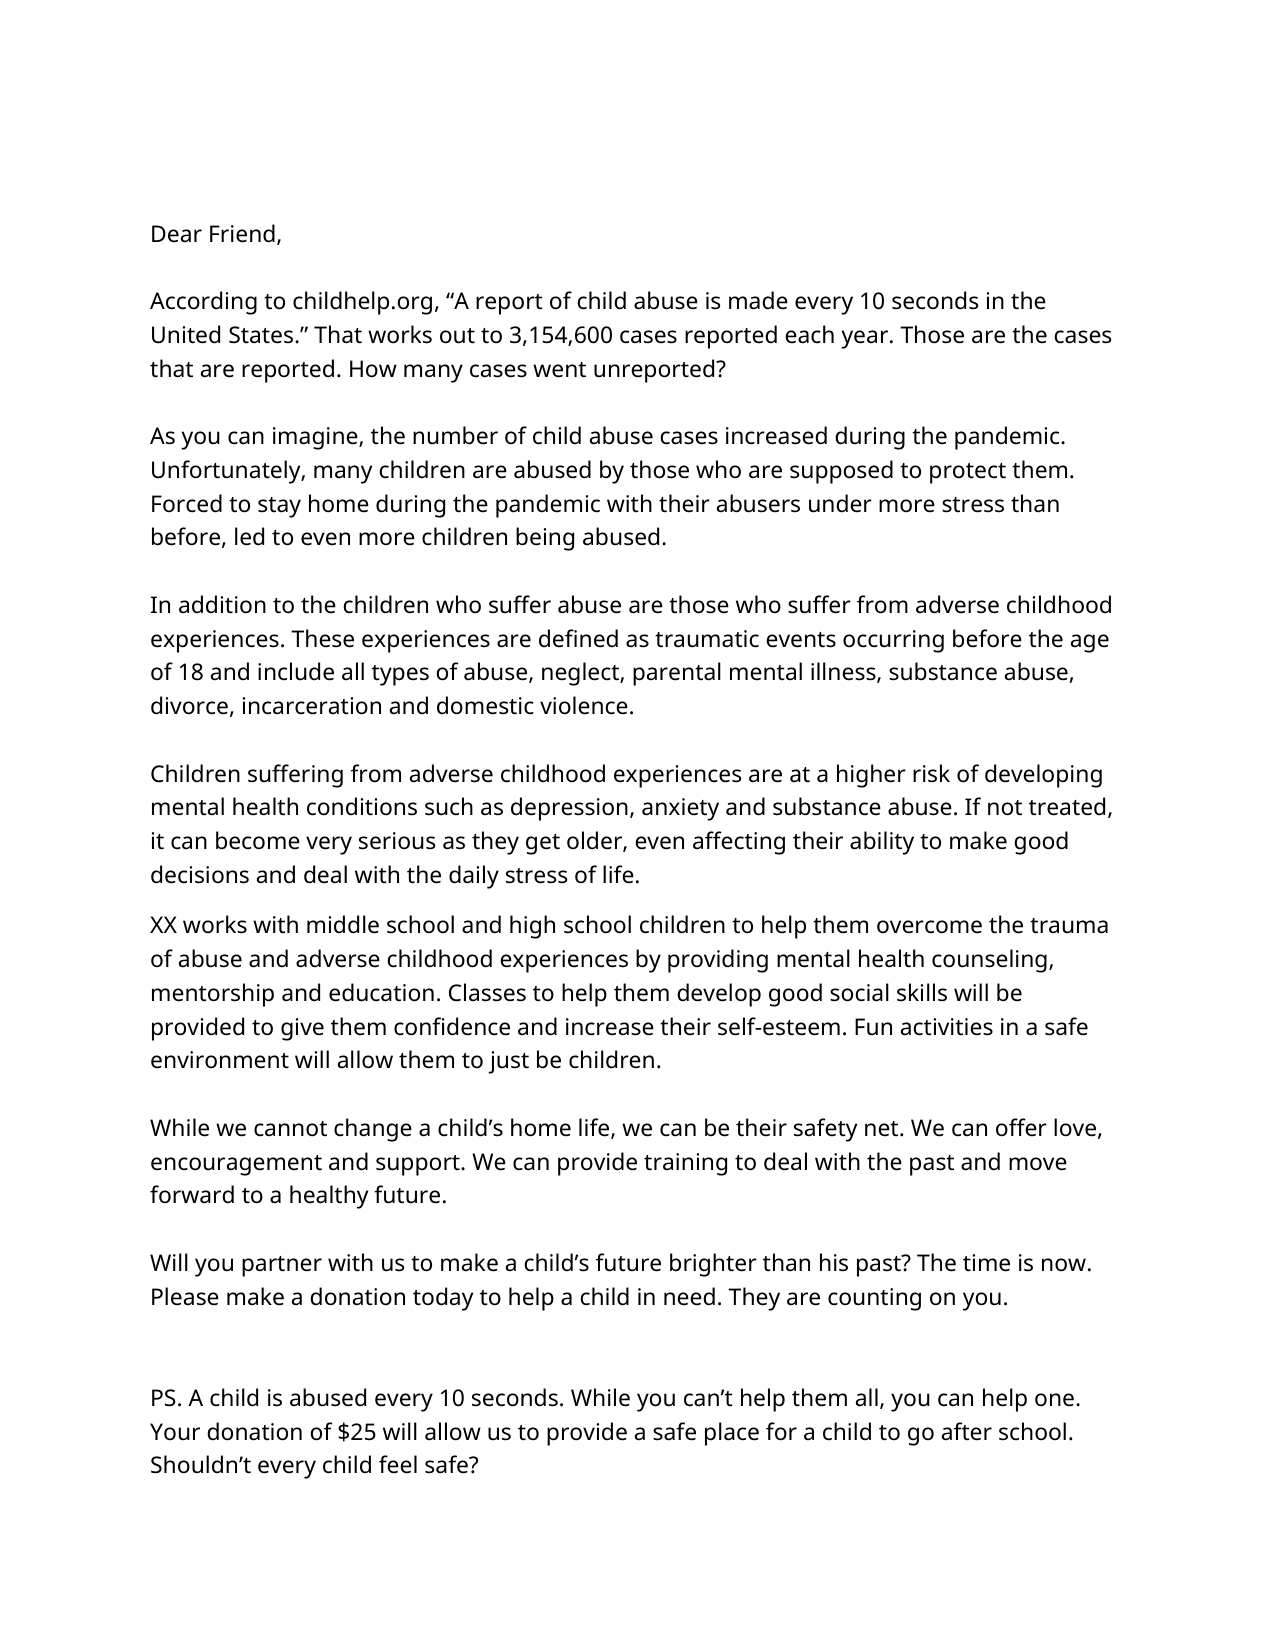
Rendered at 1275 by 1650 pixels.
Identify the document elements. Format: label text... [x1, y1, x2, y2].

text While we cannot change a child’s home life, we can be their safety net. We can offer love, encouragement and support. We can provide training to deal with the past and move forward to a healthy future. [150, 1112, 1125, 1210]
text Children suffering from adverse childhood experiences are at a higher risk of developing mental health conditions such as depression, anxiety and substance abuse. If not treated, it can become very serious as they get older, even affecting their ability to make good decisions and deal with the daily stress of life. [150, 757, 1125, 890]
text Will you partner with us to make a child’s future brighter than his past? The time is now. Please make a donation today to help a child in need. They are counting on you. [150, 1247, 1125, 1312]
text As you can imagine, the number of child abuse cases increased during the pandemic. Unfortunately, many children are abused by those who are supposed to protect them. Forced to stay home during the pandemic with their abusers under more stress than before, led to even more children being abused. [150, 420, 1125, 552]
text Dear Friend, [150, 217, 1125, 249]
text XX works with middle school and high school children to help them overcome the trauma of abuse and adverse childhood experiences by providing mental health counseling, mentorship and education. Classes to help them develop good social skills will be provided to give them confidence and increase their self-esteem. Fun activities in a safe environment will allow them to just be children. [150, 909, 1125, 1075]
text PS. A child is abused every 10 seconds. While you can’t help them all, you can help one. Your donation of $25 will allow us to provide a safe place for a child to go after school. Shouldn’t every child feel safe? [150, 1382, 1125, 1480]
text In addition to the children who suffer abuse are those who suffer from adverse childhood experiences. These experiences are defined as traumatic events occurring before the age of 18 and include all types of abuse, neglect, parental mental illness, substance abuse, divorce, incarceration and domestic violence. [150, 589, 1125, 721]
text According to childhelp.org, “A report of child abuse is made every 10 seconds in the United States.” That works out to 3,154,600 cases reported each year. Those are the cases that are reported. How many cases went unreported? [150, 285, 1125, 384]
